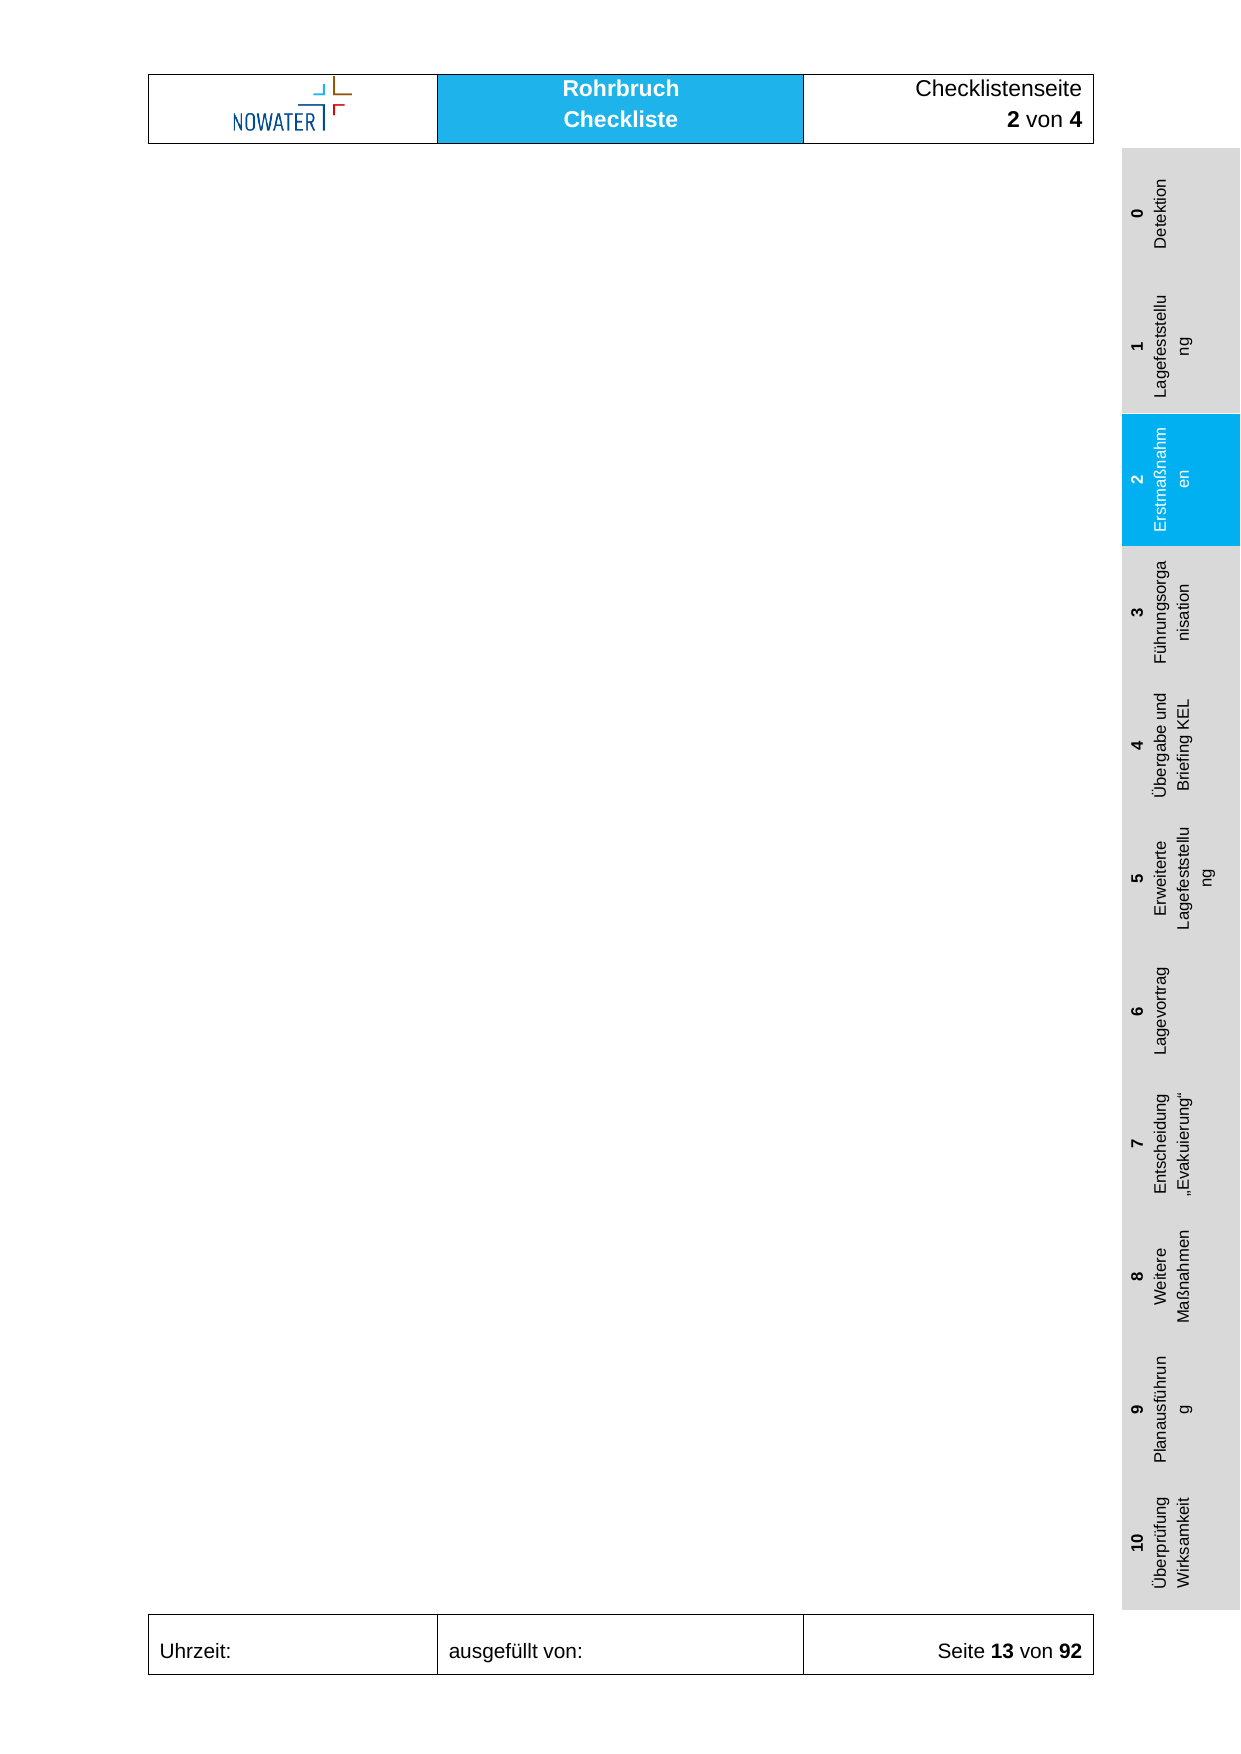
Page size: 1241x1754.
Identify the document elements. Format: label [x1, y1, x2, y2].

picture [233, 76, 352, 131]
